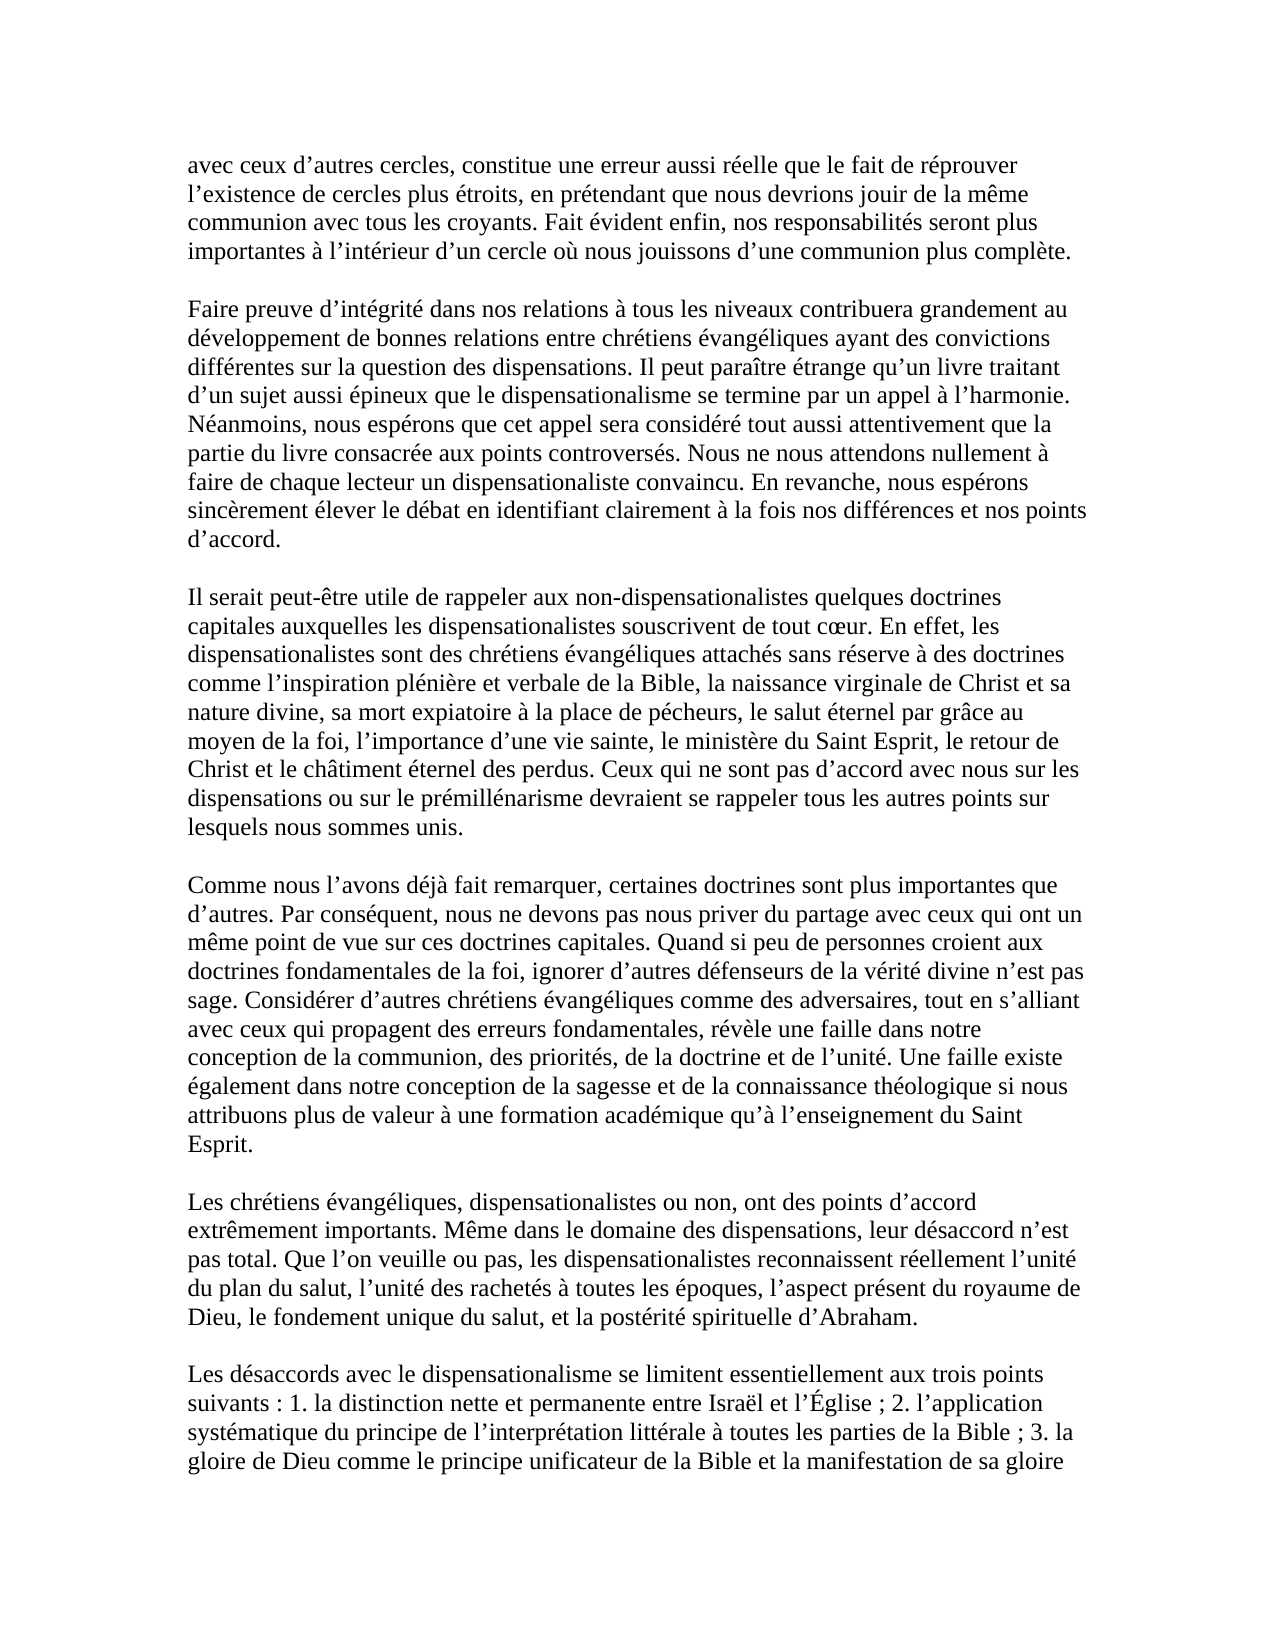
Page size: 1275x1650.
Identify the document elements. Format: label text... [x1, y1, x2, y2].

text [187, 1359, 1087, 1474]
text Comme nous l’avons déjà fait remarquer, certaines doctrines sont plus importantes que d’autres. Par conséquent, nous ne devons pas nous priver du partage avec ceux qui ont un même point de vue sur ces doctrines capitales. Quand si peu de personnes croient aux doctrines fondamentales de la foi, ignorer d’autres défenseurs de la vérité divine n’est pas sage. Considérer d’autres chrétiens évangéliques comme des adversaires, tout en s’alliant avec ceux qui propagent des erreurs fondamentales, révèle une faille dans notre conception de la communion, des priorités, de la doctrine et de l’unité. Une faille existe également dans notre conception de la sagesse et de la connaissance théologique si nous attribuons plus de valeur à une formation académique qu’à l’enseignement du Saint Esprit. [187, 870, 1087, 1157]
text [187, 150, 1087, 265]
text Faire preuve d’intégrité dans nos relations à tous les niveaux contribuera grandement au développement de bonnes relations entre chrétiens évangéliques ayant des convictions différentes sur la question des dispensations. Il peut paraître étrange qu’un livre traitant d’un sujet aussi épineux que le dispensationalisme se termine par un appel à l’harmonie. Néanmoins, nous espérons que cet appel sera considéré tout aussi attentivement que la partie du livre consacrée aux points controversés. Nous ne nous attendons nullement à faire de chaque lecteur un dispensationaliste convaincu. En revanche, nous espérons sincèrement élever le débat en identifiant clairement à la fois nos différences et nos points d’accord. [187, 294, 1087, 553]
text Les chrétiens évangéliques, dispensationalistes ou non, ont des points d’accord extrêmement importants. Même dans le domaine des dispensations, leur désaccord n’est pas total. Que l’on veuille ou pas, les dispensationalistes reconnaissent réellement l’unité du plan du salut, l’unité des rachetés à toutes les époques, l’aspect présent du royaume de Dieu, le fondement unique du salut, et la postérité spirituelle d’Abraham. [187, 1187, 1087, 1330]
text Il serait peut-être utile de rappeler aux non-dispensationalistes quelques doctrines capitales auxquelles les dispensationalistes souscrivent de tout cœur. En effet, les dispensationalistes sont des chrétiens évangéliques attachés sans réserve à des doctrines comme l’inspiration plénière et verbale de la Bible, la naissance virginale de Christ et sa nature divine, sa mort expiatoire à la place de pécheurs, le salut éternel par grâce au moyen de la foi, l’importance d’une vie sainte, le ministère du Saint Esprit, le retour de Christ et le châtiment éternel des perdus. Ceux qui ne sont pas d’accord avec nous sur les dispensations ou sur le prémillénarisme devraient se rappeler tous les autres points sur lesquels nous sommes unis. [187, 582, 1087, 841]
